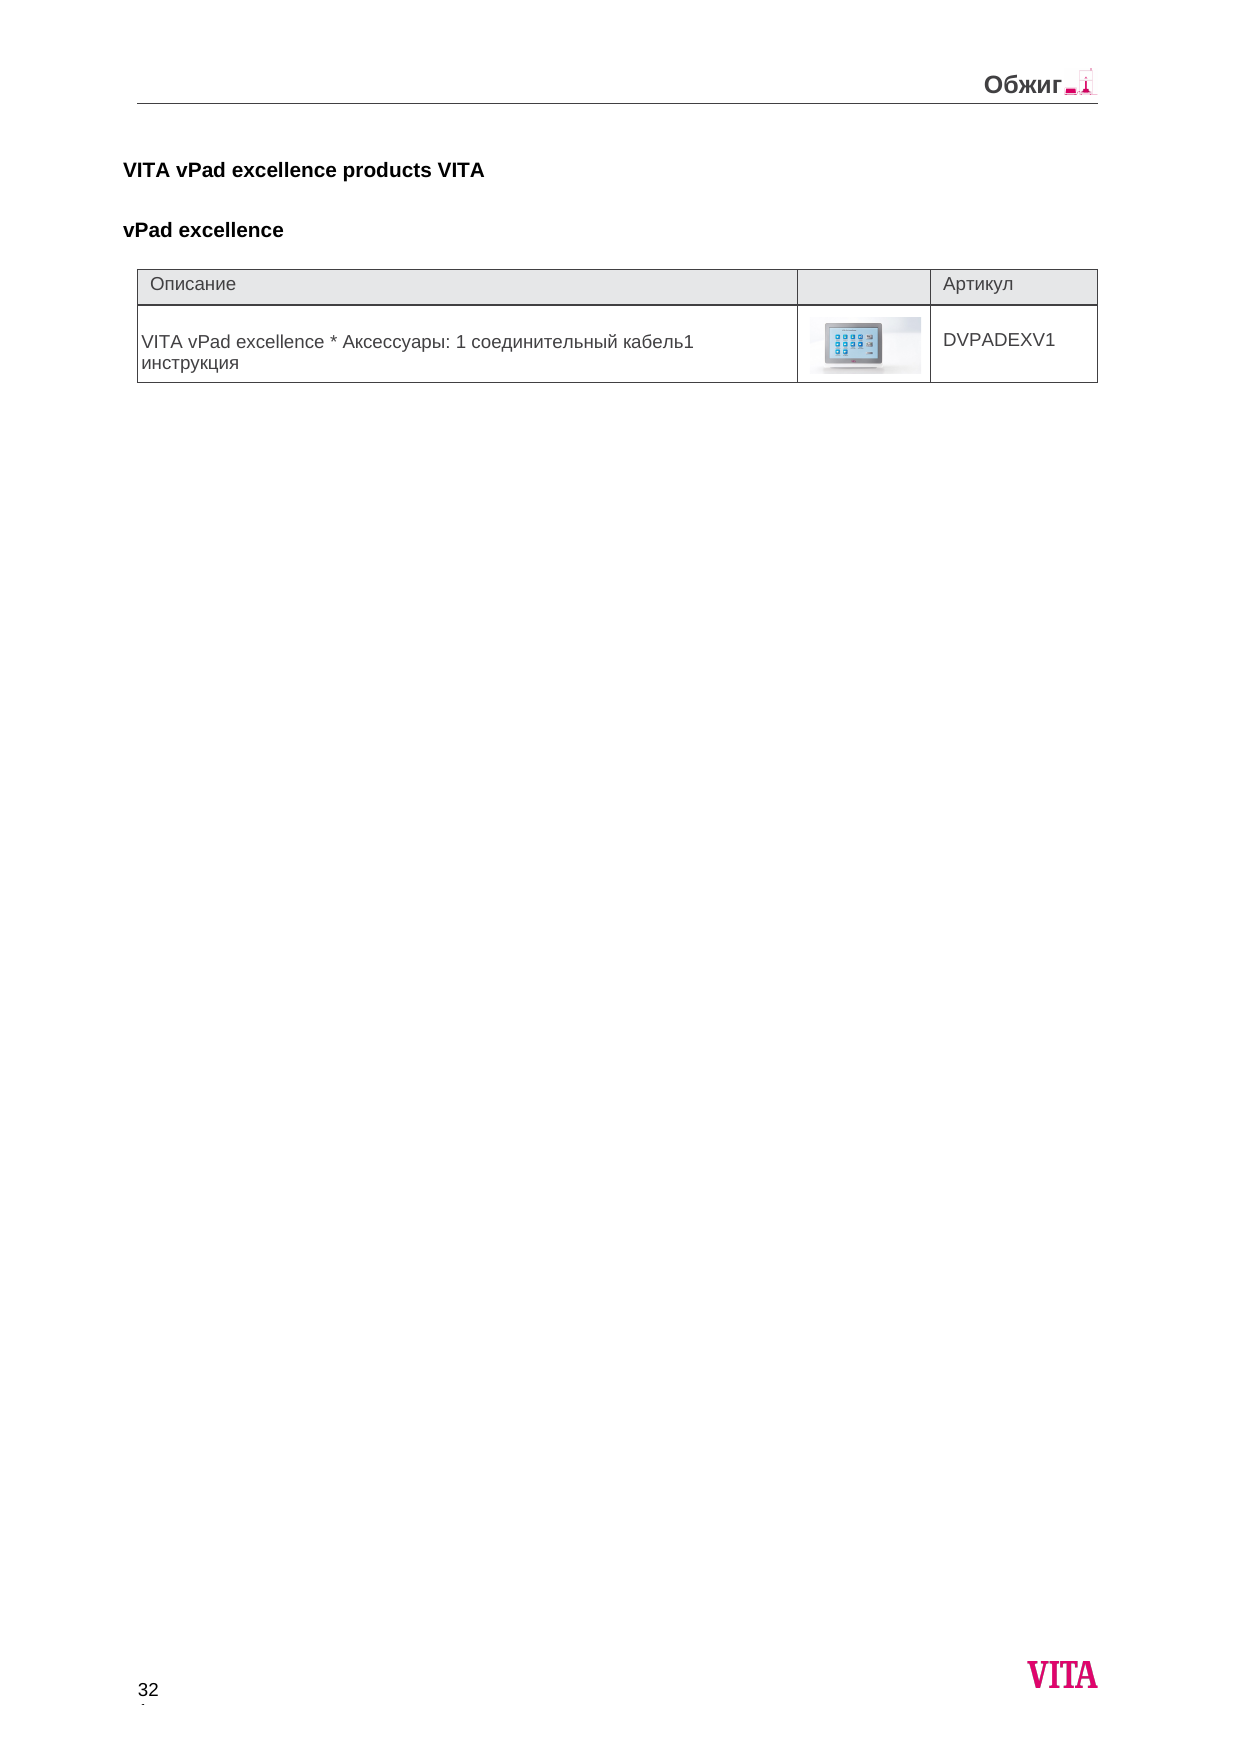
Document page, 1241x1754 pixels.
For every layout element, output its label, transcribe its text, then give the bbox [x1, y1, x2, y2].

picture [1064, 68, 1098, 95]
subtitle VITA vPad excellence products VITA vPad excellence [123, 158, 492, 242]
picture [809, 317, 922, 374]
picture [1027, 1661, 1098, 1688]
